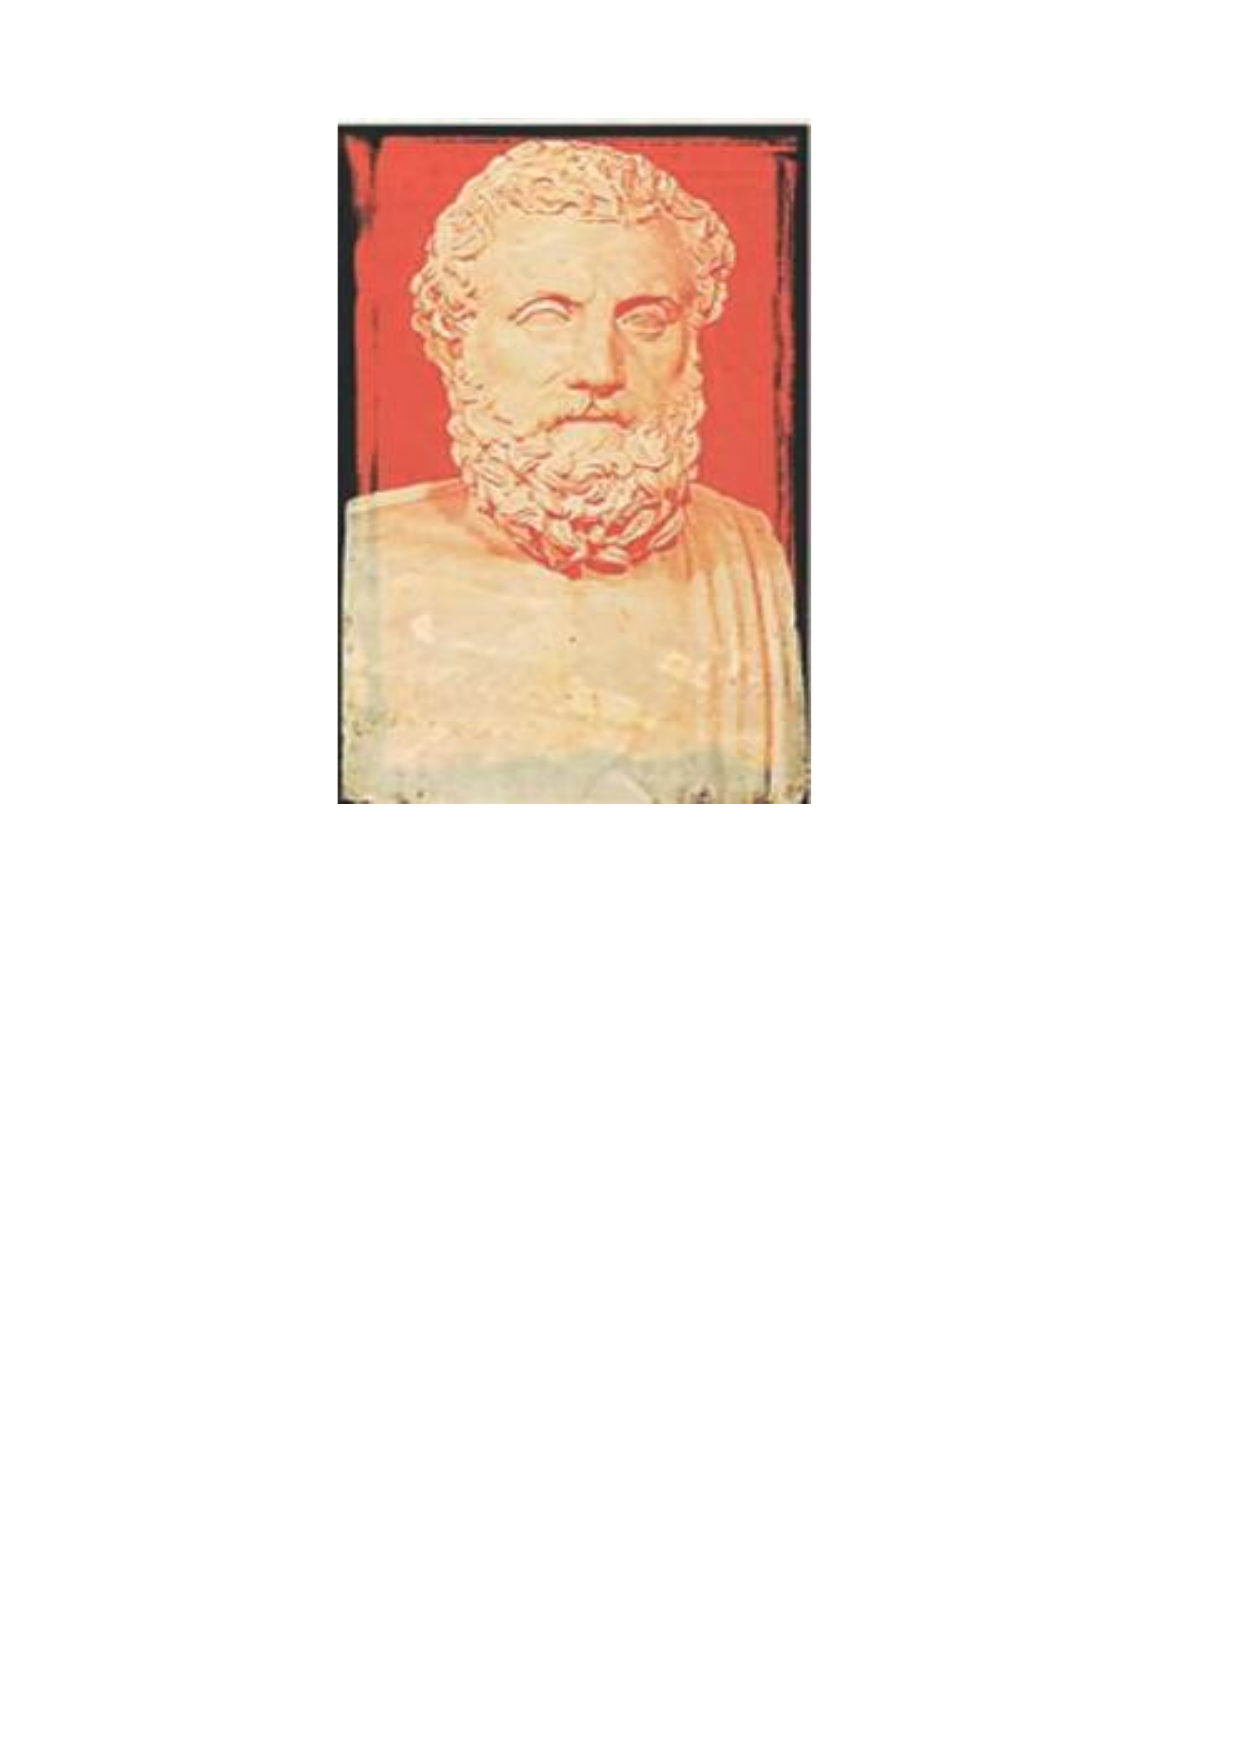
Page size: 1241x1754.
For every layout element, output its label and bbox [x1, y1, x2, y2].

picture [337, 118, 812, 804]
